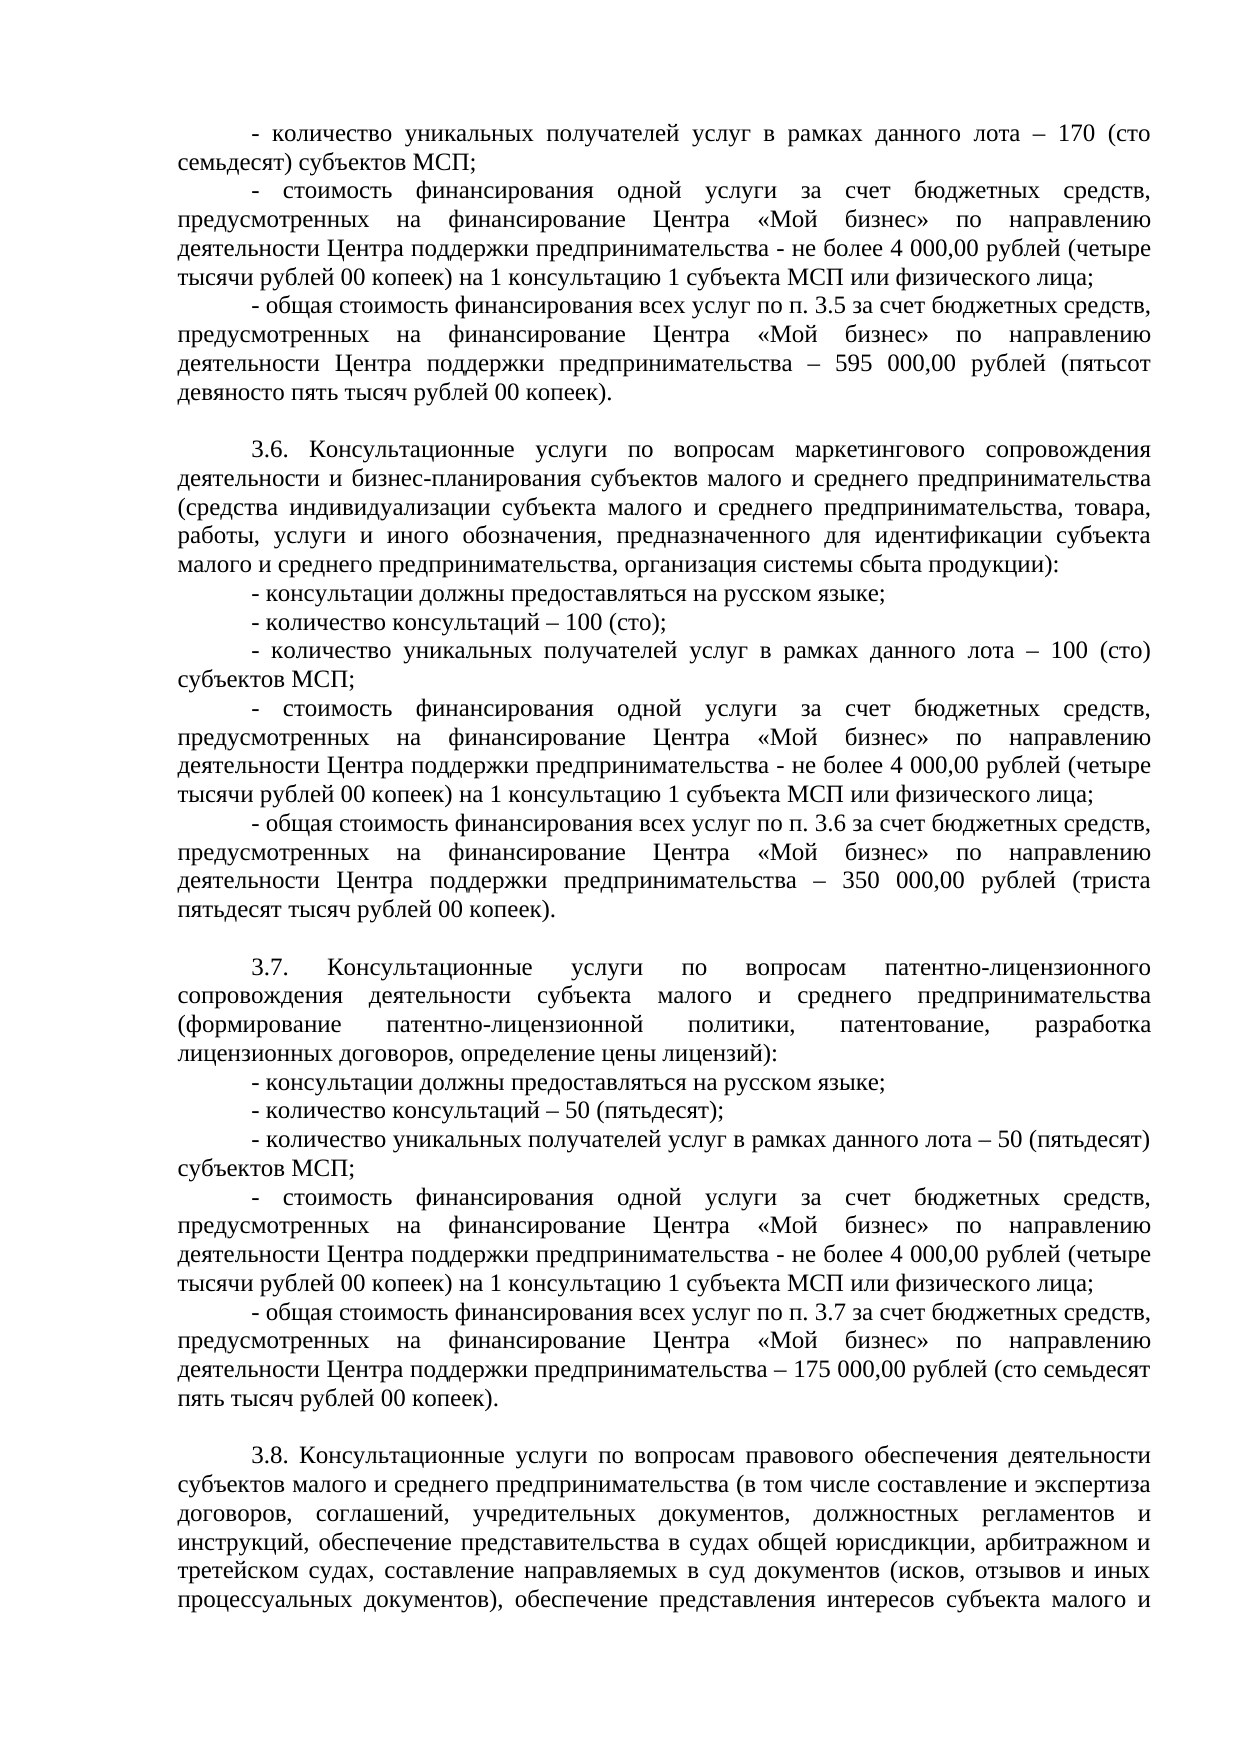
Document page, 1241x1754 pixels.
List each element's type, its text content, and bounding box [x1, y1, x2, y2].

text 3.7. Консультационные услуги по вопросам патентно-лицензионного сопровождения деятельности субъекта малого и среднего предпринимательства (формирование патентно-лицензионной политики, патентование, разработка лицензионных договоров, определение цены лицензий): [177, 952, 1152, 1067]
text 3.6. Консультационные услуги по вопросам маркетингового сопровождения деятельности и бизнес-планирования субъектов малого и среднего предпринимательства (средства индивидуализации субъекта малого и среднего предпринимательства, товара, работы, услуги и иного обозначения, предназначенного для идентификации субъекта малого и среднего предпринимательства, организация системы сбыта продукции): [177, 434, 1152, 578]
text - количество уникальных получателей услуг в рамках данного лота – 100 (сто) субъектов МСП; [177, 636, 1152, 693]
text - консультации должны предоставляться на русском языке; [177, 578, 1152, 607]
text - количество уникальных получателей услуг в рамках данного лота – 170 (сто семьдесят) субъектов МСП; [177, 118, 1152, 176]
text - консультации должны предоставляться на русском языке; [177, 1067, 1152, 1096]
text - количество консультаций – 50 (пятьдесят); [177, 1096, 1152, 1124]
text - общая стоимость финансирования всех услуг по п. 3.7 за счет бюджетных средств, предусмотренных на финансирование Центра «Мой бизнес» по направлению деятельности Центра поддержки предпринимательства – 175 000,00 рублей (сто семьдесят пять тысяч рублей 00 копеек). [177, 1297, 1152, 1412]
text - количество консультаций – 100 (сто); [177, 607, 1152, 636]
text - общая стоимость финансирования всех услуг по п. 3.5 за счет бюджетных средств, предусмотренных на финансирование Центра «Мой бизнес» по направлению деятельности Центра поддержки предпринимательства – 595 000,00 рублей (пятьсот девяносто пять тысяч рублей 00 копеек). [177, 291, 1152, 406]
text - количество уникальных получателей услуг в рамках данного лота – 50 (пятьдесят) субъектов МСП; [177, 1124, 1152, 1182]
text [177, 1441, 1152, 1613]
text - общая стоимость финансирования всех услуг по п. 3.6 за счет бюджетных средств, предусмотренных на финансирование Центра «Мой бизнес» по направлению деятельности Центра поддержки предпринимательства – 350 000,00 рублей (триста пятьдесят тысяч рублей 00 копеек). [177, 808, 1152, 923]
